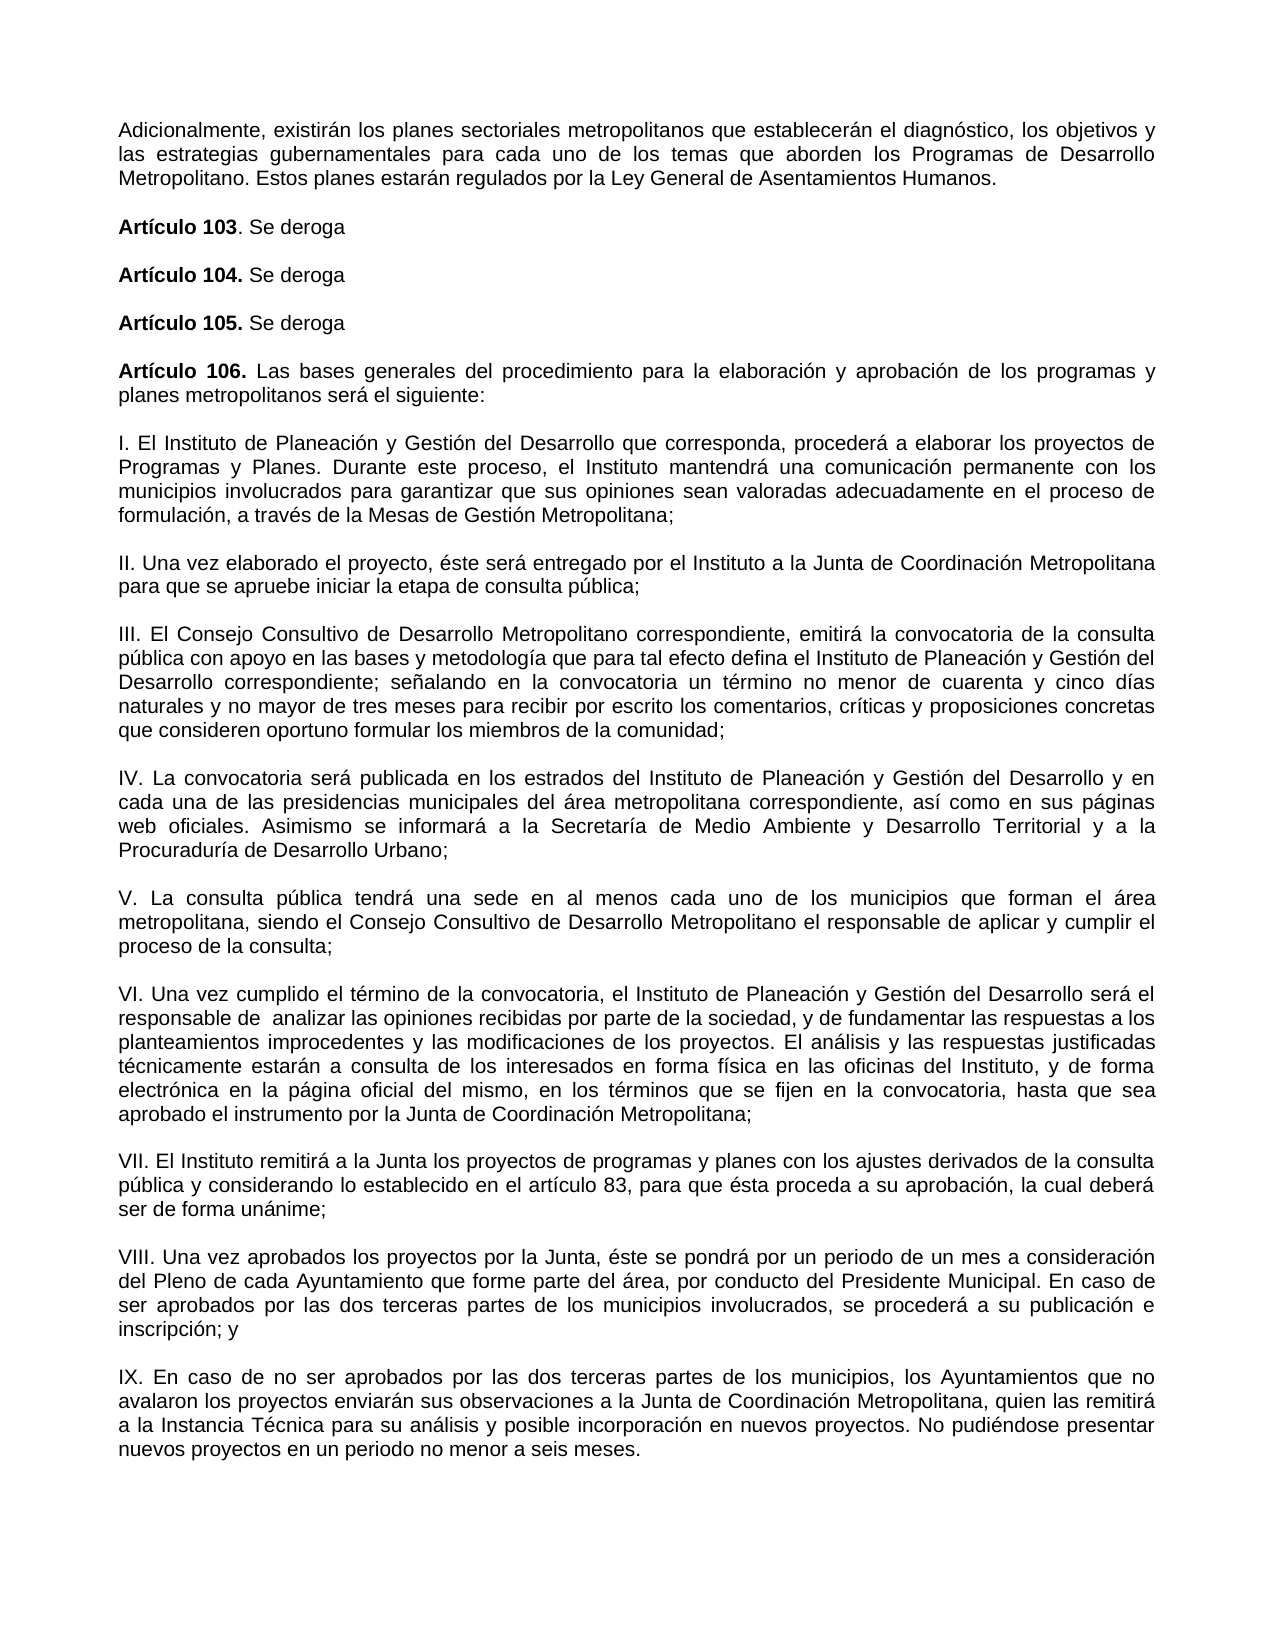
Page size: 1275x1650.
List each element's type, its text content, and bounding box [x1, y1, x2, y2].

text I. El Instituto de Planeación y Gestión del Desarrollo que corresponda, procederá a elaborar los proyectos de Programas y Planes. Durante este proceso, el Instituto mantendrá una comunicación permanente con los municipios involucrados para garantizar que sus opiniones sean valoradas adecuadamente en el proceso de formulación, a través de la Mesas de Gestión Metropolitana; [118, 431, 1157, 526]
text VI. Una vez cumplido el término de la convocatoria, el Instituto de Planeación y Gestión del Desarrollo será el responsable de analizar las opiniones recibidas por parte de la sociedad, y de fundamentar las respuestas a los planteamientos improcedentes y las modificaciones de los proyectos. El análisis y las respuestas justificadas técnicamente estarán a consulta de los interesados en forma física en las oficinas del Instituto, y de forma electrónica en la página oficial del mismo, en los términos que se fijen en la convocatoria, hasta que sea aprobado el instrumento por la Junta de Coordinación Metropolitana; [118, 982, 1157, 1125]
text II. Una vez elaborado el proyecto, éste será entregado por el Instituto a la Junta de Coordinación Metropolitana para que se apruebe iniciar la etapa de consulta pública; [118, 550, 1157, 598]
text IX. En caso de no ser aprobados por las dos terceras partes de los municipios, los Ayuntamientos que no avalaron los proyectos enviarán sus observaciones a la Junta de Coordinación Metropolitana, quien las remitirá a la Instancia Técnica para su análisis y posible incorporación en nuevos proyectos. No pudiéndose presentar nuevos proyectos en un periodo no menor a seis meses. [118, 1365, 1157, 1461]
text III. El Consejo Consultivo de Desarrollo Metropolitano correspondiente, emitirá la convocatoria de la consulta pública con apoyo en las bases y metodología que para tal efecto defina el Instituto de Planeación y Gestión del Desarrollo correspondiente; señalando en la convocatoria un término no menor de cuarenta y cinco días naturales y no mayor de tres meses para recibir por escrito los comentarios, críticas y proposiciones concretas que consideren oportuno formular los miembros de la comunidad; [118, 622, 1157, 742]
text Artículo 103. Se deroga [118, 215, 1157, 239]
text VII. El Instituto remitirá a la Junta los proyectos de programas y planes con los ajustes derivados de la consulta pública y considerando lo establecido en el artículo 83, para que ésta proceda a su aprobación, la cual deberá ser de forma unánime; [118, 1149, 1157, 1221]
text Artículo 105. Se deroga [118, 311, 1157, 335]
text V. La consulta pública tendrá una sede en al menos cada uno de los municipios que forman el área metropolitana, siendo el Consejo Consultivo de Desarrollo Metropolitano el responsable de aplicar y cumplir el proceso de la consulta; [118, 886, 1157, 958]
text Adicionalmente, existirán los planes sectoriales metropolitanos que establecerán el diagnóstico, los objetivos y las estrategias gubernamentales para cada uno de los temas que aborden los Programas de Desarrollo Metropolitano. Estos planes estarán regulados por la Ley General de Asentamientos Humanos. [118, 118, 1157, 190]
text VIII. Una vez aprobados los proyectos por la Junta, éste se pondrá por un periodo de un mes a consideración del Pleno de cada Ayuntamiento que forme parte del área, por conducto del Presidente Municipal. En caso de ser aprobados por las dos terceras partes de los municipios involucrados, se procederá a su publicación e inscripción; y [118, 1245, 1157, 1341]
text Artículo 106. Las bases generales del procedimiento para la elaboración y aprobación de los programas y planes metropolitanos será el siguiente: [118, 359, 1157, 407]
text IV. La convocatoria será publicada en los estrados del Instituto de Planeación y Gestión del Desarrollo y en cada una de las presidencias municipales del área metropolitana correspondiente, así como en sus páginas web oficiales. Asimismo se informará a la Secretaría de Medio Ambiente y Desarrollo Territorial y a la Procuraduría de Desarrollo Urbano; [118, 766, 1157, 862]
text Artículo 104. Se deroga [118, 263, 1157, 287]
